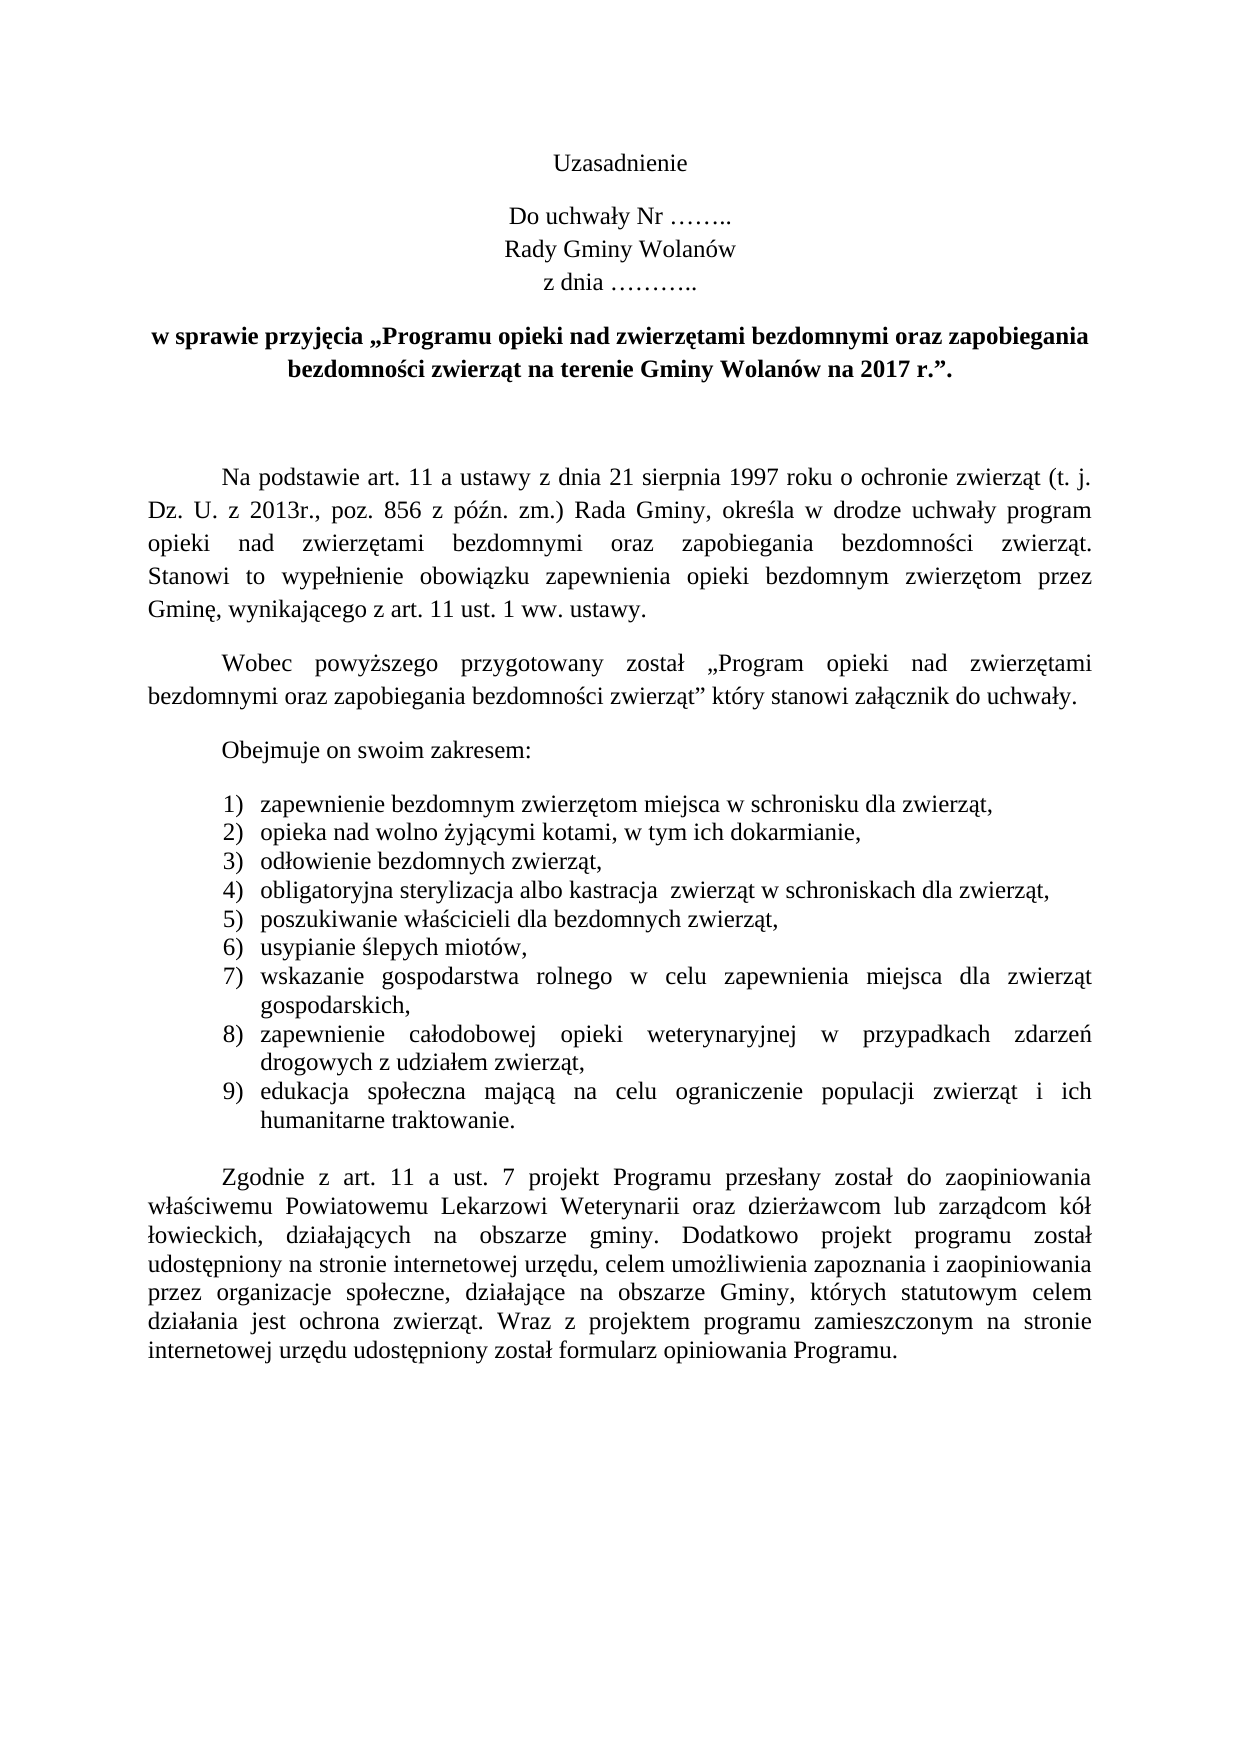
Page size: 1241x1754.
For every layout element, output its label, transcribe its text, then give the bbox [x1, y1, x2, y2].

list opieka nad wolno żyjącymi kotami, w tym ich dokarmianie, [223, 817, 1093, 846]
list wskazanie gospodarstwa rolnego w celu zapewnienia miejsca dla zwierząt gospodarskich, [223, 961, 1093, 1019]
text Na podstawie art. 11 a ustawy z dnia 21 sierpnia 1997 roku o ochronie zwierząt (t. j. Dz. U. z 2013r., poz. 856 z późn. zm.) Rada Gminy, określa w drodze uchwały program opieki nad zwierzętami bezdomnymi oraz zapobiegania bezdomności zwierząt. Stanowi to wypełnienie obowiązku zapewnienia opieki bezdomnym zwierzętom przez Gminę, wynikającego z art. 11 ust. 1 ww. ustawy. [148, 462, 1093, 623]
list zapewnienie całodobowej opieki weterynaryjnej w przypadkach zdarzeń drogowych z udziałem zwierząt, [223, 1019, 1093, 1076]
list edukacja społeczna mającą na celu ograniczenie populacji zwierząt i ich humanitarne traktowanie. [223, 1076, 1093, 1134]
list usypianie ślepych miotów, [223, 932, 1093, 961]
text Uzasadnienie [148, 148, 1093, 176]
text Do uchwały Nr …….. Rady Gminy Wolanów z dnia ……….. [148, 201, 1093, 296]
text Obejmuje on swoim zakresem: [148, 735, 1093, 764]
text Wobec powyższego przygotowany został „Program opieki nad zwierzętami bezdomnymi oraz zapobiegania bezdomności zwierząt” który stanowi załącznik do uchwały. [148, 648, 1093, 710]
list odłowienie bezdomnych zwierząt, [223, 846, 1093, 875]
text Zgodnie z art. 11 a ust. 7 projekt Programu przesłany został do zaopiniowania właściwemu Powiatowemu Lekarzowi Weterynarii oraz dzierżawcom lub zarządcom kół łowieckich, działających na obszarze gminy. Dodatkowo projekt programu został udostępniony na stronie internetowej urzędu, celem umożliwienia zapoznania i zaopiniowania przez organizacje społeczne, działające na obszarze Gminy, których statutowym celem działania jest ochrona zwierząt. Wraz z projektem programu zamieszczonym na stronie internetowej urzędu udostępniony został formularz opiniowania Programu. [148, 1162, 1093, 1364]
list obligatoryjna sterylizacja albo kastracja zwierząt w schroniskach dla zwierząt, [223, 875, 1093, 904]
list zapewnienie bezdomnym zwierzętom miejsca w schronisku dla zwierząt, [223, 789, 1093, 817]
list poszukiwanie właścicieli dla bezdomnych zwierząt, [223, 904, 1093, 932]
text w sprawie przyjęcia „Programu opieki nad zwierzętami bezdomnymi oraz zapobiegania bezdomności zwierząt na terenie Gminy Wolanów na 2017 r.”. [148, 321, 1093, 383]
